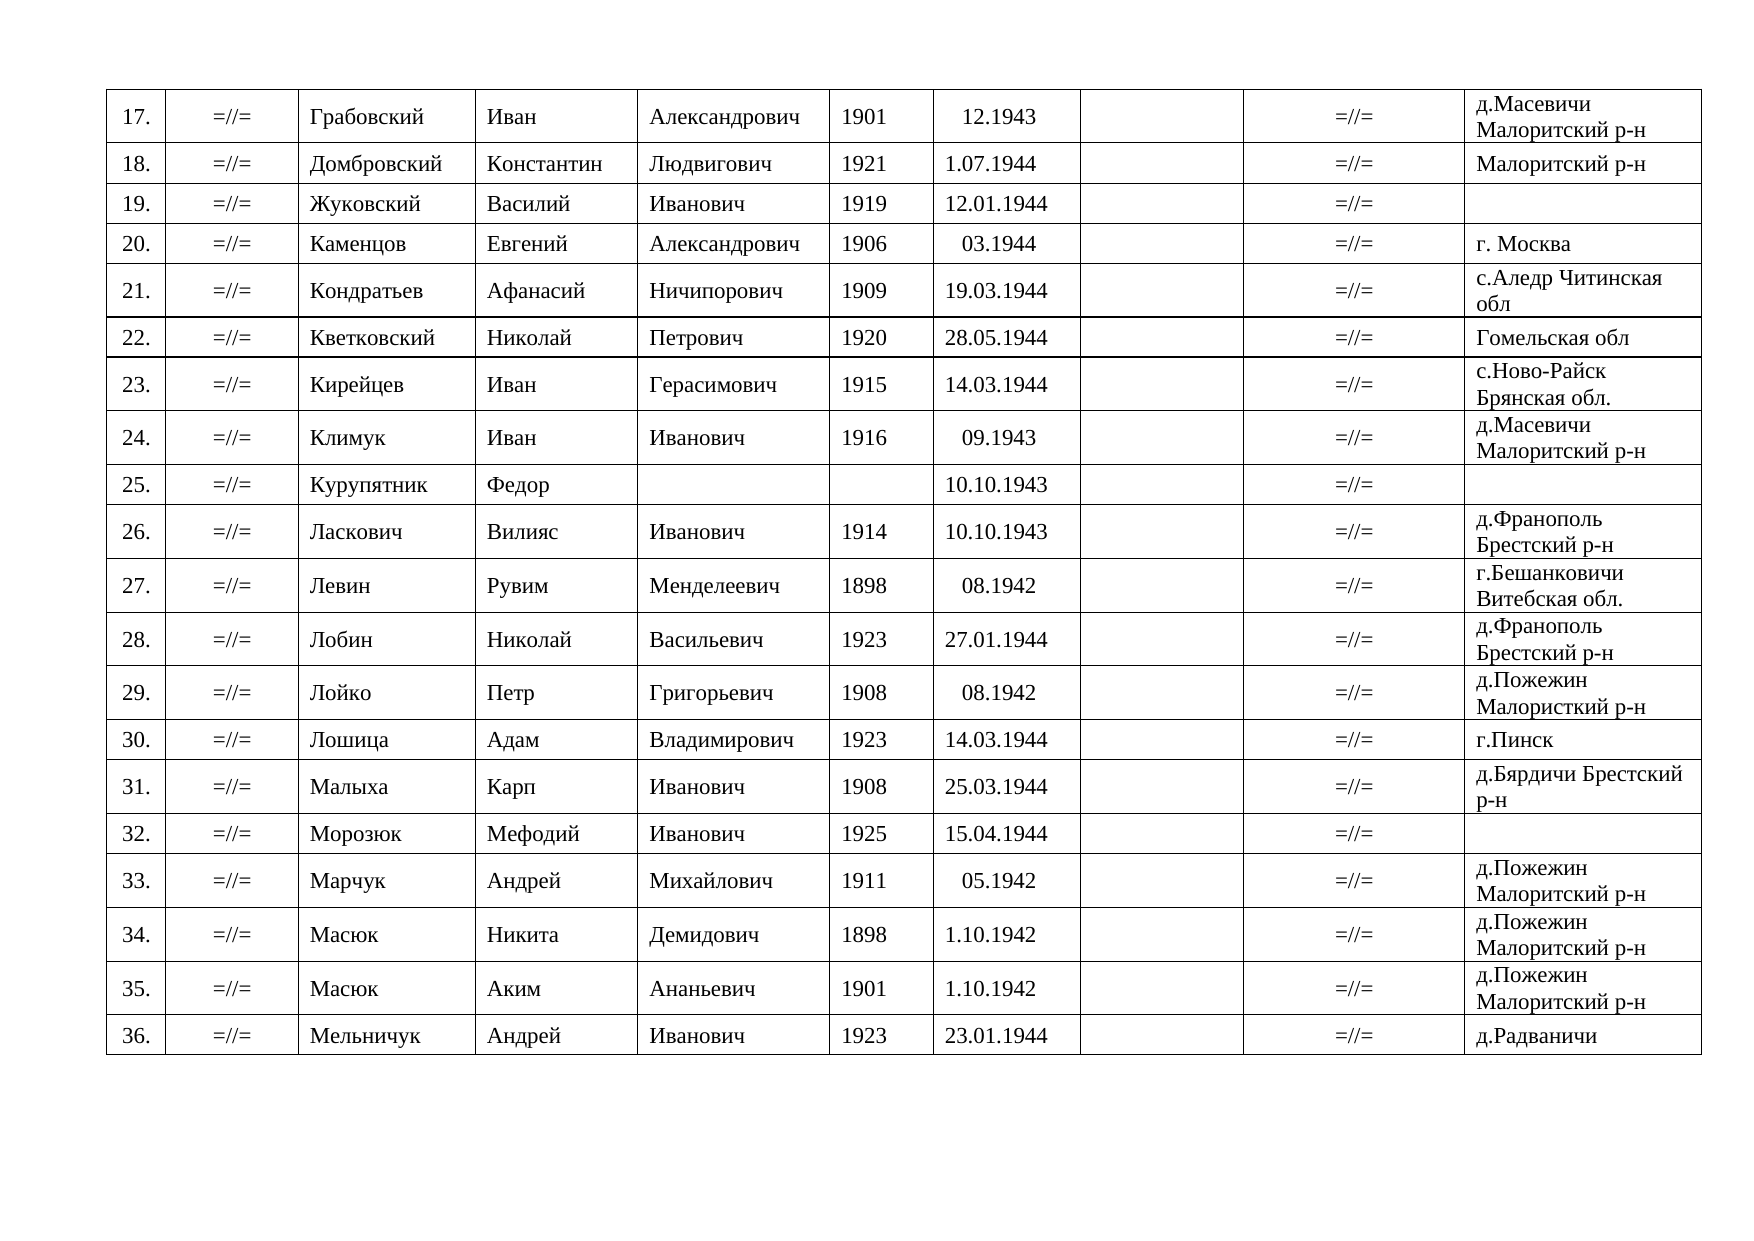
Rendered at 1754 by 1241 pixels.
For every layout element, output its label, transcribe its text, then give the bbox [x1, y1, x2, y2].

table_cell =//= [1244, 264, 1464, 316]
table_cell =//= [166, 760, 298, 813]
table_cell Иван [476, 358, 637, 410]
table_cell Рувим [476, 559, 637, 612]
table_cell [1081, 720, 1243, 759]
table_cell с.Ново-Райск Брянская обл. [1465, 358, 1701, 410]
table_cell 28.05.1944 [934, 318, 1080, 356]
table_cell Домбровский [299, 143, 475, 182]
table_cell г.Пинск [1465, 720, 1701, 759]
table_cell 15.04.1944 [934, 814, 1080, 853]
table_cell =//= [166, 264, 298, 316]
table_cell Иванович [638, 505, 829, 558]
table_cell Людвигович [638, 143, 829, 182]
table_cell =//= [1244, 358, 1464, 410]
table_cell Левин [299, 559, 475, 612]
table_cell =//= [166, 962, 298, 1014]
table_cell 1906 [830, 224, 933, 263]
table_cell Карп [476, 760, 637, 813]
table_cell =//= [166, 184, 298, 222]
table_cell Андрей [476, 854, 637, 907]
table_cell =//= [166, 613, 298, 665]
table_cell 1923 [830, 1015, 933, 1054]
table_cell д.Пожежин Малоритский р-н [1465, 854, 1701, 907]
table_cell =//= [166, 666, 298, 719]
table_cell Кветковский [299, 318, 475, 356]
table_cell 05.1942 [934, 854, 1080, 907]
table_cell 1911 [830, 854, 933, 907]
table_cell =//= [1244, 760, 1464, 813]
table_cell [1081, 184, 1243, 222]
table_cell Масюк [299, 962, 475, 1014]
table_cell 25.03.1944 [934, 760, 1080, 813]
table_cell 1920 [830, 318, 933, 356]
table_cell =//= [1244, 666, 1464, 719]
table_cell Иван [476, 411, 637, 464]
table_cell 1921 [830, 143, 933, 182]
table_cell =//= [166, 505, 298, 558]
table_cell Масюк [299, 908, 475, 961]
table_cell [1081, 962, 1243, 1014]
table_cell Менделеевич [638, 559, 829, 612]
table_cell =//= [1244, 411, 1464, 464]
table_cell Климук [299, 411, 475, 464]
table_cell 19.03.1944 [934, 264, 1080, 316]
table_cell 30. [107, 720, 165, 759]
table_cell д.Пожежин Малоритский р-н [1465, 962, 1701, 1014]
table_cell Демидович [638, 908, 829, 961]
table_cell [1465, 1015, 1701, 1054]
table_cell Александрович [638, 224, 829, 263]
table_cell 31. [107, 760, 165, 813]
table_cell Мельничук [299, 1015, 475, 1054]
table_cell Григорьевич [638, 666, 829, 719]
table_cell =//= [1244, 184, 1464, 222]
table_cell 27. [107, 559, 165, 612]
table_cell 1898 [830, 908, 933, 961]
table_cell 21. [107, 264, 165, 316]
table_cell Мефодий [476, 814, 637, 853]
table_cell =//= [166, 318, 298, 356]
table_cell [1081, 814, 1243, 853]
table_cell д.Бярдичи Брестский р-н [1465, 760, 1701, 813]
table_cell =//= [1244, 318, 1464, 356]
table_cell Ананьевич [638, 962, 829, 1014]
table_cell Кирейцев [299, 358, 475, 410]
table_cell Курупятник [299, 465, 475, 504]
table_cell 08.1942 [934, 666, 1080, 719]
table_cell =//= [1244, 1015, 1464, 1054]
table_cell 1908 [830, 760, 933, 813]
table_cell г. Москва [1465, 224, 1701, 263]
table_cell 1908 [830, 666, 933, 719]
table_cell Александрович [638, 90, 829, 142]
table_cell 1923 [830, 613, 933, 665]
table_cell Иванович [638, 411, 829, 464]
table_cell 34. [107, 908, 165, 961]
table_cell 29. [107, 666, 165, 719]
table_cell [1081, 854, 1243, 907]
table_cell =//= [1244, 224, 1464, 263]
table_cell =//= [166, 559, 298, 612]
table_cell [1081, 666, 1243, 719]
table_cell с.Аледр Читинская обл [1465, 264, 1701, 316]
table_cell 19. [107, 184, 165, 222]
table_cell 24. [107, 411, 165, 464]
table_cell Малыха [299, 760, 475, 813]
table_cell 35. [107, 962, 165, 1014]
table_cell 10.10.1943 [934, 465, 1080, 504]
table_cell Лошица [299, 720, 475, 759]
table_cell г.Бешанковичи Витебская обл. [1465, 559, 1701, 612]
table_cell Иванович [638, 760, 829, 813]
table_cell =//= [1244, 814, 1464, 853]
table_cell =//= [1244, 465, 1464, 504]
table_cell 1898 [830, 559, 933, 612]
table_cell [1081, 143, 1243, 182]
table_cell =//= [166, 143, 298, 182]
table_cell 03.1944 [934, 224, 1080, 263]
table_cell [1081, 358, 1243, 410]
table_cell 1.10.1942 [934, 908, 1080, 961]
table_cell Владимирович [638, 720, 829, 759]
table_cell 28. [107, 613, 165, 665]
table_cell =//= [166, 411, 298, 464]
table_cell =//= [166, 90, 298, 142]
table_cell =//= [1244, 720, 1464, 759]
table_cell [1081, 908, 1243, 961]
table_cell 1909 [830, 264, 933, 316]
table_cell Петр [476, 666, 637, 719]
table_cell Аким [476, 962, 637, 1014]
table_cell Василий [476, 184, 637, 222]
table_cell 1919 [830, 184, 933, 222]
table_cell [1081, 224, 1243, 263]
table_cell =//= [166, 465, 298, 504]
table_cell 12.01.1944 [934, 184, 1080, 222]
table_cell Афанасий [476, 264, 637, 316]
table_cell =//= [1244, 559, 1464, 612]
table_cell Федор [476, 465, 637, 504]
table_cell =//= [1244, 962, 1464, 1014]
table_cell [1081, 318, 1243, 356]
table_cell Ласкович [299, 505, 475, 558]
table_cell Васильевич [638, 613, 829, 665]
table_cell 33. [107, 854, 165, 907]
table_cell Гомельская обл [1465, 318, 1701, 356]
table_cell [1081, 90, 1243, 142]
table_cell =//= [166, 1015, 298, 1054]
table_cell 10.10.1943 [934, 505, 1080, 558]
table_cell =//= [166, 720, 298, 759]
table_cell =//= [166, 224, 298, 263]
table_cell Константин [476, 143, 637, 182]
table_cell [1081, 559, 1243, 612]
table_cell =//= [166, 814, 298, 853]
table_cell 12.1943 [934, 90, 1080, 142]
table_cell =//= [1244, 505, 1464, 558]
table_cell Ничипорович [638, 264, 829, 316]
table_cell 20. [107, 224, 165, 263]
table_cell 14.03.1944 [934, 720, 1080, 759]
table_cell [638, 465, 829, 504]
table_cell Каменцов [299, 224, 475, 263]
table_cell 08.1942 [934, 559, 1080, 612]
table_cell [1081, 613, 1243, 665]
table_cell Николай [476, 613, 637, 665]
table_cell Евгений [476, 224, 637, 263]
table_cell д.Масевичи Малоритский р-н [1465, 90, 1701, 142]
table_cell д.Франополь Брестский р-н [1465, 613, 1701, 665]
table_cell д.Пожежин Малоритский р-н [1465, 908, 1701, 961]
table_cell Герасимович [638, 358, 829, 410]
table_cell Вилияс [476, 505, 637, 558]
table_cell Петрович [638, 318, 829, 356]
table_cell [1081, 1015, 1243, 1054]
table_cell 26. [107, 505, 165, 558]
table_cell 09.1943 [934, 411, 1080, 464]
table_cell [1465, 184, 1701, 222]
table_cell =//= [166, 358, 298, 410]
table_cell =//= [166, 908, 298, 961]
table_cell Никита [476, 908, 637, 961]
table_cell Лойко [299, 666, 475, 719]
table_cell Иванович [638, 184, 829, 222]
table_cell Иванович [638, 1015, 829, 1054]
table_cell [830, 465, 933, 504]
table_cell [1081, 505, 1243, 558]
table_cell 23. [107, 358, 165, 410]
table_cell 1915 [830, 358, 933, 410]
table_cell =//= [1244, 908, 1464, 961]
table_cell д.Франополь Брестский р-н [1465, 505, 1701, 558]
table_cell Малоритский р-н [1465, 143, 1701, 182]
table_cell Марчук [299, 854, 475, 907]
table_cell =//= [1244, 143, 1464, 182]
table_cell 14.03.1944 [934, 358, 1080, 410]
table_cell =//= [1244, 90, 1464, 142]
table_cell д.Пожежин Малористкий р-н [1465, 666, 1701, 719]
table_cell 1925 [830, 814, 933, 853]
table_cell Иванович [638, 814, 829, 853]
table_cell Лобин [299, 613, 475, 665]
table_cell Жуковский [299, 184, 475, 222]
table_cell 1901 [830, 962, 933, 1014]
table_cell [1081, 264, 1243, 316]
table_cell 17. [107, 90, 165, 142]
table_cell 18. [107, 143, 165, 182]
table_cell д.Масевичи Малоритский р-н [1465, 411, 1701, 464]
table_cell Грабовский [299, 90, 475, 142]
table_cell 32. [107, 814, 165, 853]
table_cell 25. [107, 465, 165, 504]
table_cell Андрей [476, 1015, 637, 1054]
table_cell =//= [1244, 854, 1464, 907]
table_cell 22. [107, 318, 165, 356]
table_cell =//= [166, 854, 298, 907]
table_cell 1.07.1944 [934, 143, 1080, 182]
table_cell Иван [476, 90, 637, 142]
table_cell Михайлович [638, 854, 829, 907]
table_cell [1081, 465, 1243, 504]
table_cell Адам [476, 720, 637, 759]
table_cell Морозюк [299, 814, 475, 853]
table_cell 1914 [830, 505, 933, 558]
table_cell Кондратьев [299, 264, 475, 316]
table_cell 1.10.1942 [934, 962, 1080, 1014]
table_cell 1916 [830, 411, 933, 464]
table_cell Николай [476, 318, 637, 356]
table_cell [1465, 465, 1701, 504]
table_cell 36. [107, 1015, 165, 1054]
table_cell 1901 [830, 90, 933, 142]
table_cell =//= [1244, 613, 1464, 665]
table_cell [1465, 814, 1701, 853]
table_cell 1923 [830, 720, 933, 759]
table_cell 27.01.1944 [934, 613, 1080, 665]
table_cell 23.01.1944 [934, 1015, 1080, 1054]
table_cell [1081, 760, 1243, 813]
table_cell [1081, 411, 1243, 464]
